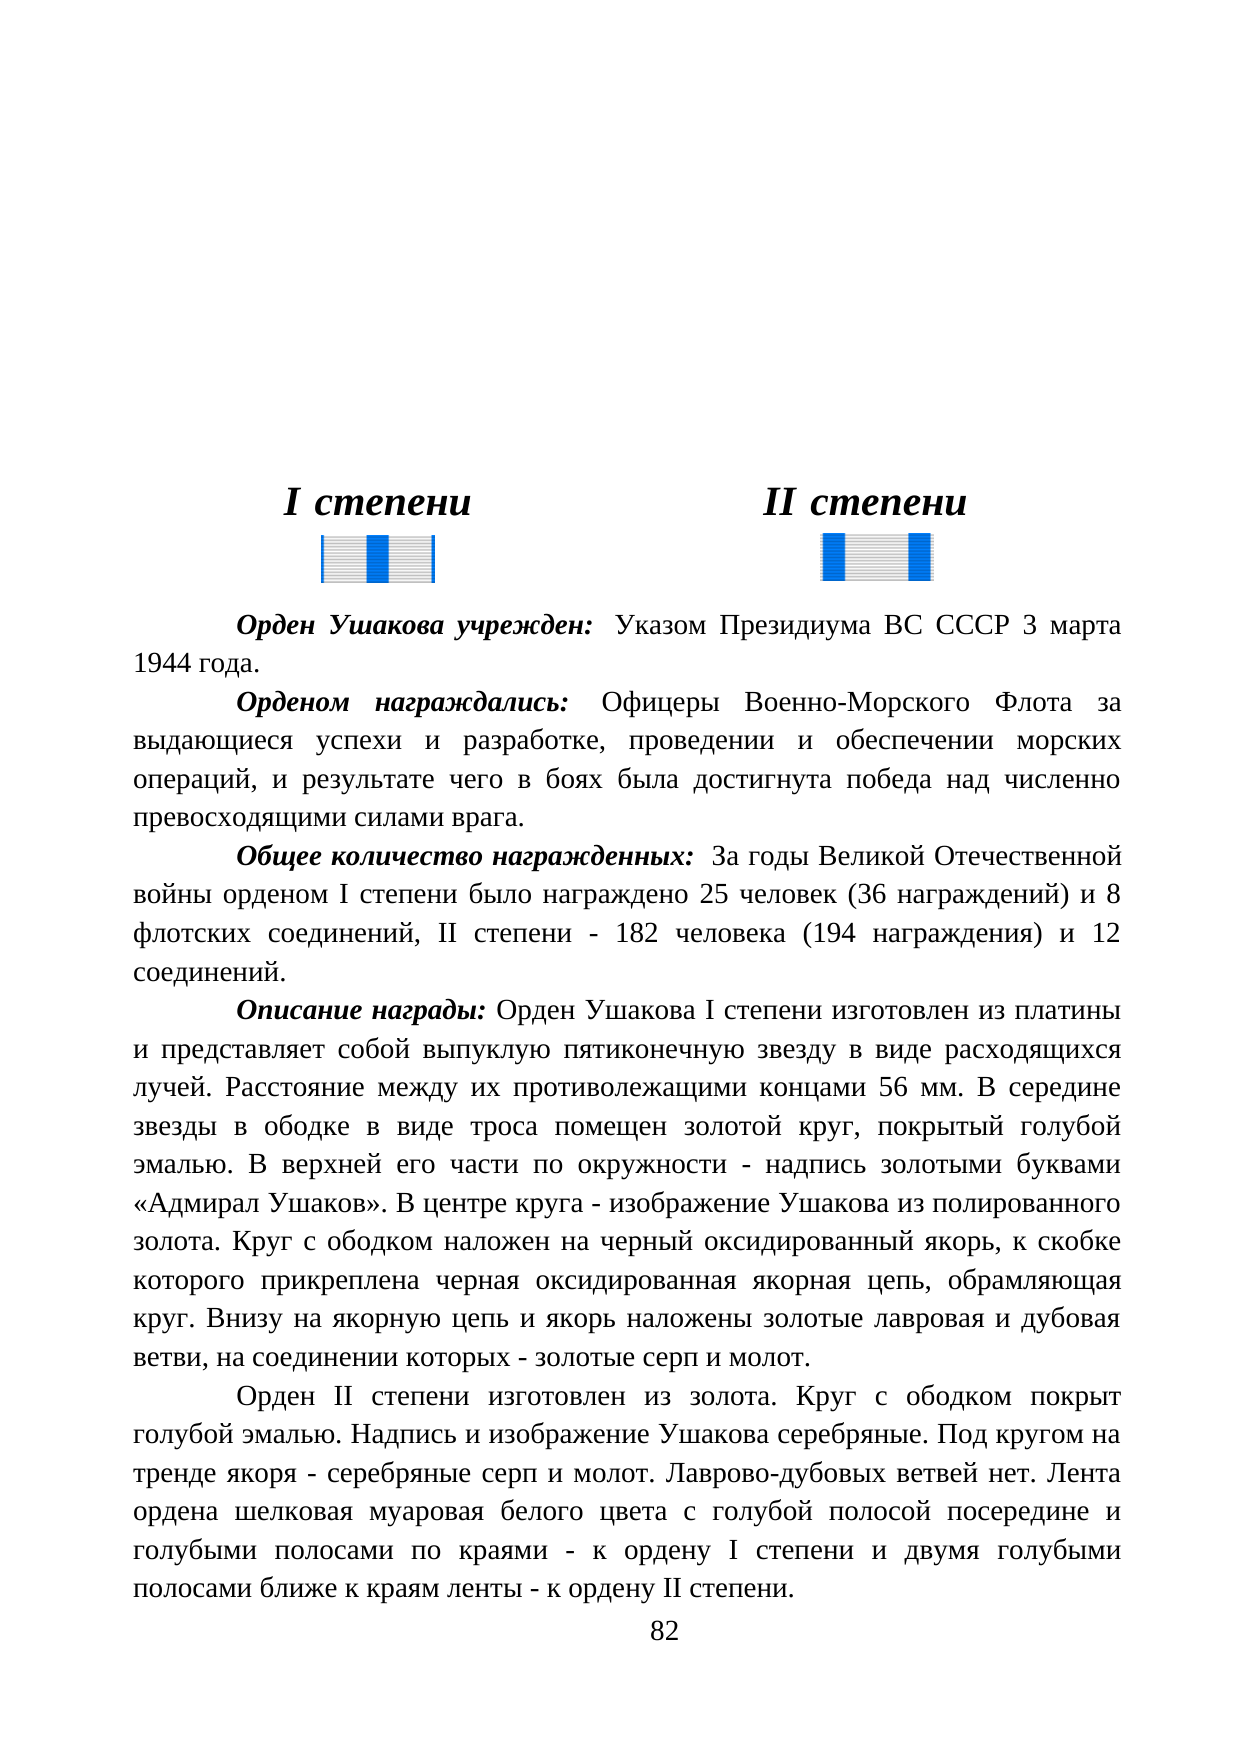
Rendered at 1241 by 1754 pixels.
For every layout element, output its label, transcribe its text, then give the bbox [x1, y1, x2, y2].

text Орден II степени изготовлен из золота. Круг с ободком покрыт голубой эмалью. Надпись и изображение Ушакова серебряные. Под кругом на тренде якоря - серебряные серп и молот. Лаврово-дубовых ветвей нет. Лента ордена шелковая муаровая белого цвета с голубой полосой посередине и голубыми полосами по краями - к ордену I степени и двумя голубыми полосами ближе к краям ленты - к ордену II степени. [133, 1378, 1122, 1604]
text Орден Ушакова учрежден: Указом Президиума ВС СССР 3 марта 1944 года. [133, 607, 1122, 679]
picture [321, 535, 435, 583]
text I степени II степени [133, 476, 1122, 524]
text Описание награды: Орден Ушакова I степени изготовлен из платины и представляет собой выпуклую пятиконечную звезду в виде расходящихся лучей. Расстояние между их противолежащими концами 56 мм. В середине звезды в ободке в виде троса помещен золотой круг, покрытый голубой эмалью. В верхней его части по окружности - надпись золотыми буквами «Адмирал Ушаков». В центре круга - изображение Ушакова из полированного золота. Круг с ободком наложен на черный оксидированный якорь, к скобке которого прикреплена черная оксидированная якорная цепь, обрамляющая круг. Внизу на якорную цепь и якорь наложены золотые лавровая и дубовая ветви, на соединении которых - золотые серп и молот. [133, 992, 1122, 1373]
text Орденом награждались: Офицеры Военно-Морского Флота за выдающиеся успехи и разработке, проведении и обеспечении морских операций, и результате чего в боях была достигнута победа над численно превосходящими силами врага. [133, 684, 1122, 833]
text Общее количество награжденных: За годы Великой Отечественной войны орденом I степени было награждено 25 человек (36 награждений) и 8 флотских соединений, II степени - 182 человека (194 награждения) и 12 соединений. [133, 838, 1122, 987]
picture [820, 533, 934, 581]
